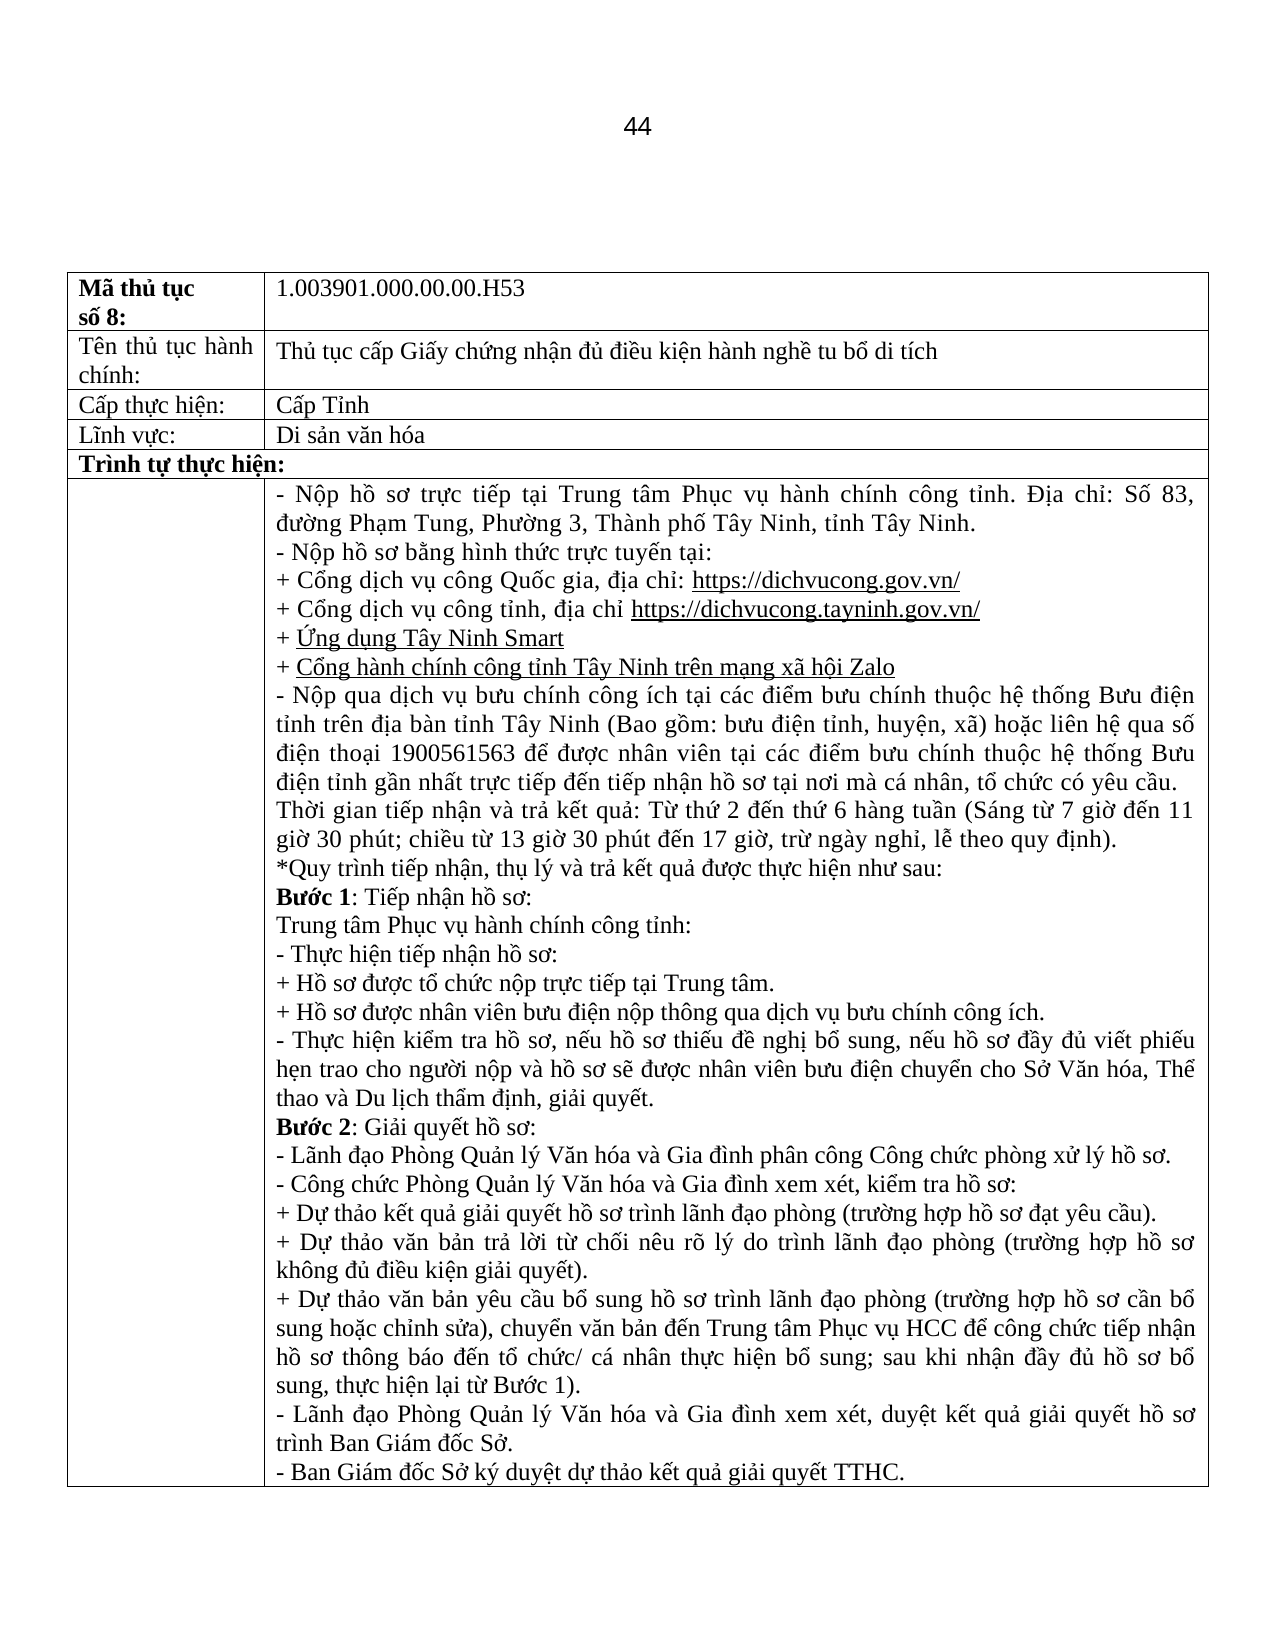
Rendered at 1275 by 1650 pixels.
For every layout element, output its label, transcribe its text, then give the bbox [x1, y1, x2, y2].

table_header 1.003901.000.00.00.H53 [265, 273, 1208, 330]
table_header Mã thủ tục số 8: [68, 273, 264, 330]
table_cell [68, 479, 264, 1486]
table_cell Lĩnh vực: [68, 420, 264, 448]
table_cell Cấp thực hiện: [68, 390, 264, 419]
table_cell Trình tự thực hiện: [68, 450, 1208, 478]
table_cell Cấp Tỉnh [265, 390, 1208, 419]
table_cell Thủ tục cấp Giấy chứng nhận đủ điều kiện hành nghề tu bổ di tích [265, 331, 1208, 389]
table_cell Tên thủ tục hành chính: [68, 331, 264, 389]
table_cell Di sản văn hóa [265, 420, 1208, 448]
